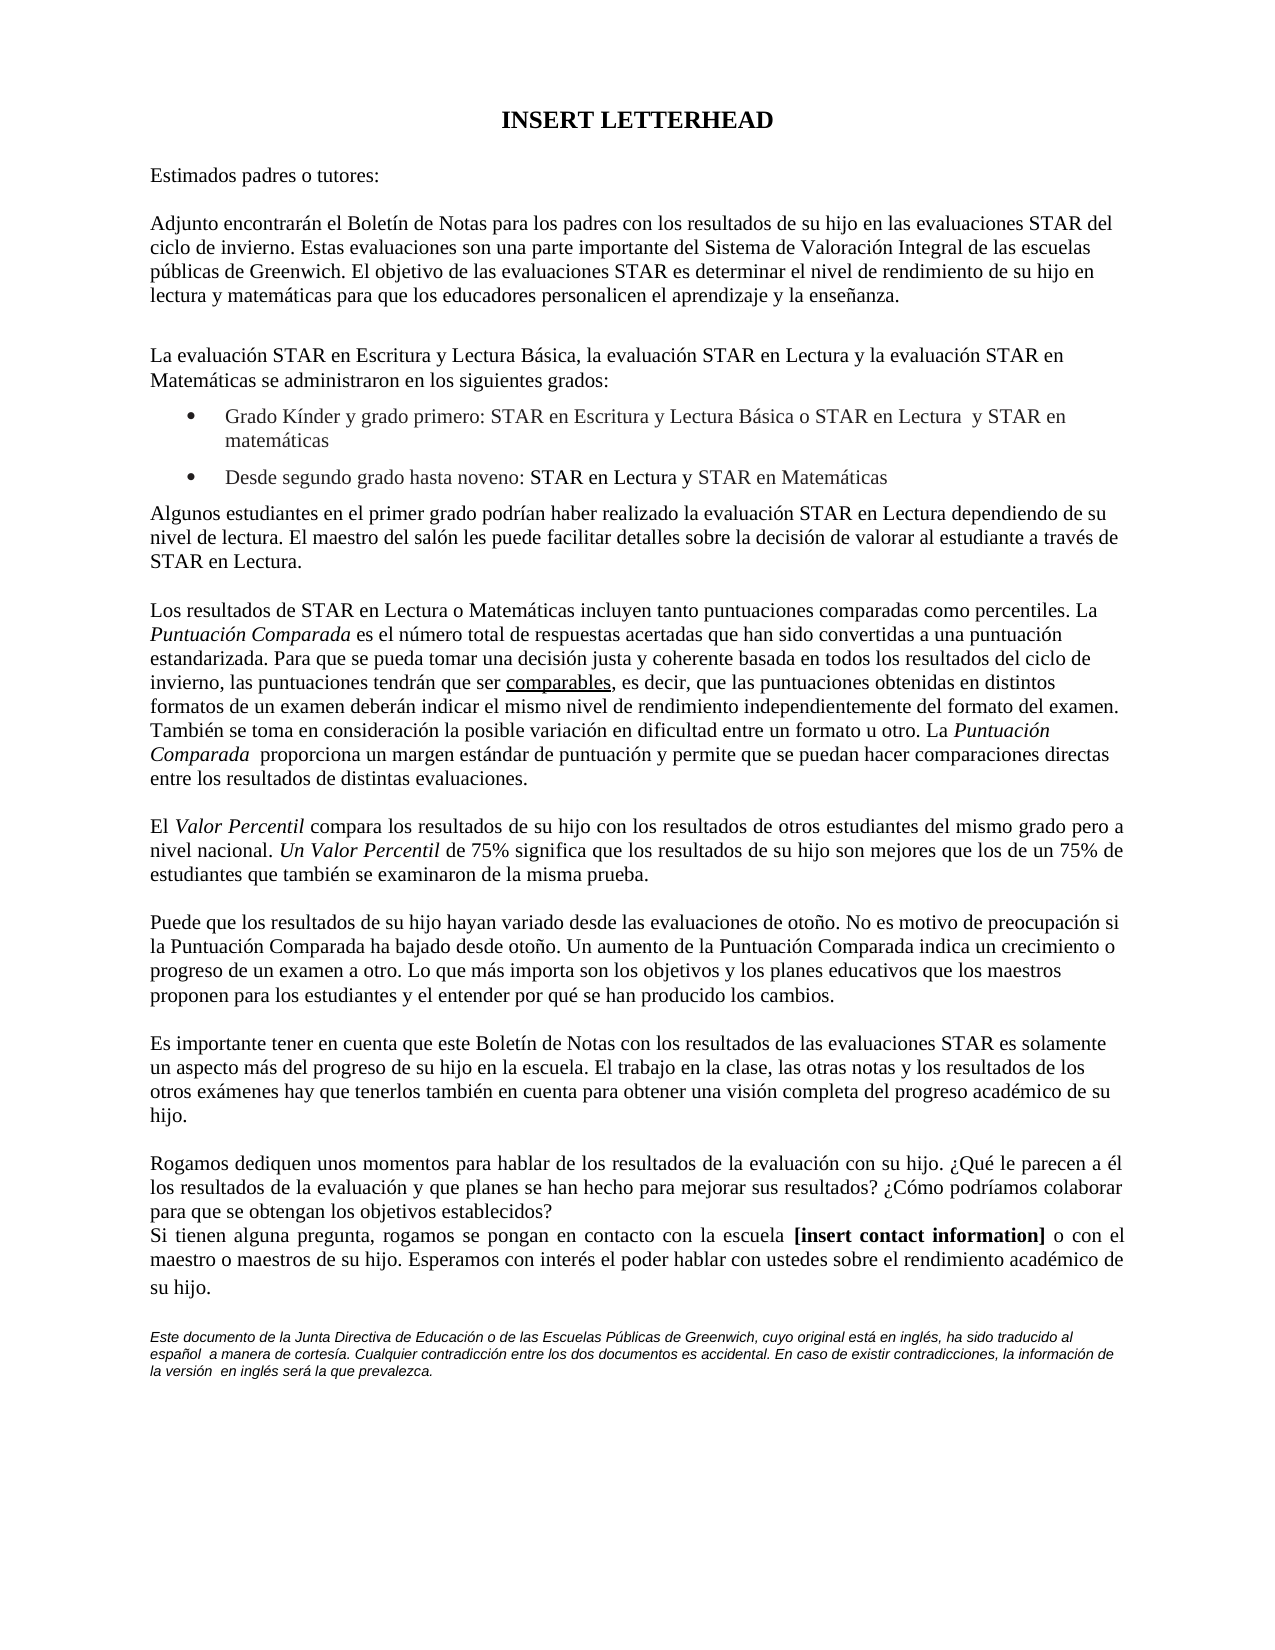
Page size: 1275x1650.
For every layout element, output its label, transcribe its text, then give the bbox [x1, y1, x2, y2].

text INSERT LETTERHEAD [150, 105, 1125, 134]
list Grado Kínder y grado primero: STAR en Escritura y Lectura Básica o STAR en Lectura y STAR en matemáticas [187, 404, 1125, 452]
text Rogamos dediquen unos momentos para hablar de los resultados de la evaluación con su hijo. ¿Qué le parecen a él los resultados de la evaluación y que planes se han hecho para mejorar sus resultados? ¿Cómo podríamos colaborar para que se obtengan los objetivos establecidos? [150, 1151, 1125, 1223]
list Desde segundo grado hasta noveno: STAR en Lectura y STAR en Matemáticas [187, 465, 1125, 489]
text Adjunto encontrarán el Boletín de Notas para los padres con los resultados de su hijo en las evaluaciones STAR del ciclo de invierno. Estas evaluaciones son una parte importante del Sistema de Valoración Integral de las escuelas públicas de Greenwich. El objetivo de las evaluaciones STAR es determinar el nivel de rendimiento de su hijo en lectura y matemáticas para que los educadores personalicen el aprendizaje y la enseñanza. [150, 211, 1125, 307]
text El Valor Percentil compara los resultados de su hijo con los resultados de otros estudiantes del mismo grado pero a nivel nacional. Un Valor Percentil de 75% significa que los resultados de su hijo son mejores que los de un 75% de estudiantes que también se examinaron de la misma prueba. [150, 814, 1125, 886]
text Este documento de la Junta Directiva de Educación o de las Escuelas Públicas de Greenwich, cuyo original está en inglés, ha sido traducido al español a manera de cortesía. Cualquier contradicción entre los dos documentos es accidental. En caso de existir contradicciones, la información de la versión en inglés será la que prevalezca. [150, 1329, 1125, 1379]
text Los resultados de STAR en Lectura o Matemáticas incluyen tanto puntuaciones comparadas como percentiles. La Puntuación Comparada es el número total de respuestas acertadas que han sido convertidas a una puntuación estandarizada. Para que se pueda tomar una decisión justa y coherente basada en todos los resultados del ciclo de invierno, las puntuaciones tendrán que ser comparables, es decir, que las puntuaciones obtenidas en distintos formatos de un examen deberán indicar el mismo nivel de rendimiento independientemente del formato del examen. También se toma en consideración la posible variación en dificultad entre un formato u otro. La Puntuación Comparada proporciona un margen estándar de puntuación y permite que se puedan hacer comparaciones directas entre los resultados de distintas evaluaciones. [150, 597, 1125, 790]
text Es importante tener en cuenta que este Boletín de Notas con los resultados de las evaluaciones STAR es solamente un aspecto más del progreso de su hijo en la escuela. El trabajo en la clase, las otras notas y los resultados de los otros exámenes hay que tenerlos también en cuenta para obtener una visión completa del progreso académico de su hijo. [150, 1031, 1125, 1127]
text Estimados padres o tutores: [150, 162, 1125, 187]
text La evaluación STAR en Escritura y Lectura Básica, la evaluación STAR en Lectura y la evaluación STAR en Matemáticas se administraron en los siguientes grados: [150, 343, 1125, 392]
text Algunos estudiantes en el primer grado podrían haber realizado la evaluación STAR en Lectura dependiendo de su nivel de lectura. El maestro del salón les puede facilitar detalles sobre la decisión de valorar al estudiante a través de STAR en Lectura. [150, 501, 1125, 573]
text Si tienen alguna pregunta, rogamos se pongan en contacto con la escuela [insert contact information] o con el maestro o maestros de su hijo. Esperamos con interés el poder hablar con ustedes sobre el rendimiento académico de su hijo. [150, 1223, 1125, 1300]
text Puede que los resultados de su hijo hayan variado desde las evaluaciones de otoño. No es motivo de preocupación si la Puntuación Comparada ha bajado desde otoño. Un aumento de la Puntuación Comparada indica un crecimiento o progreso de un examen a otro. Lo que más importa son los objetivos y los planes educativos que los maestros proponen para los estudiantes y el entender por qué se han producido los cambios. [150, 910, 1125, 1007]
